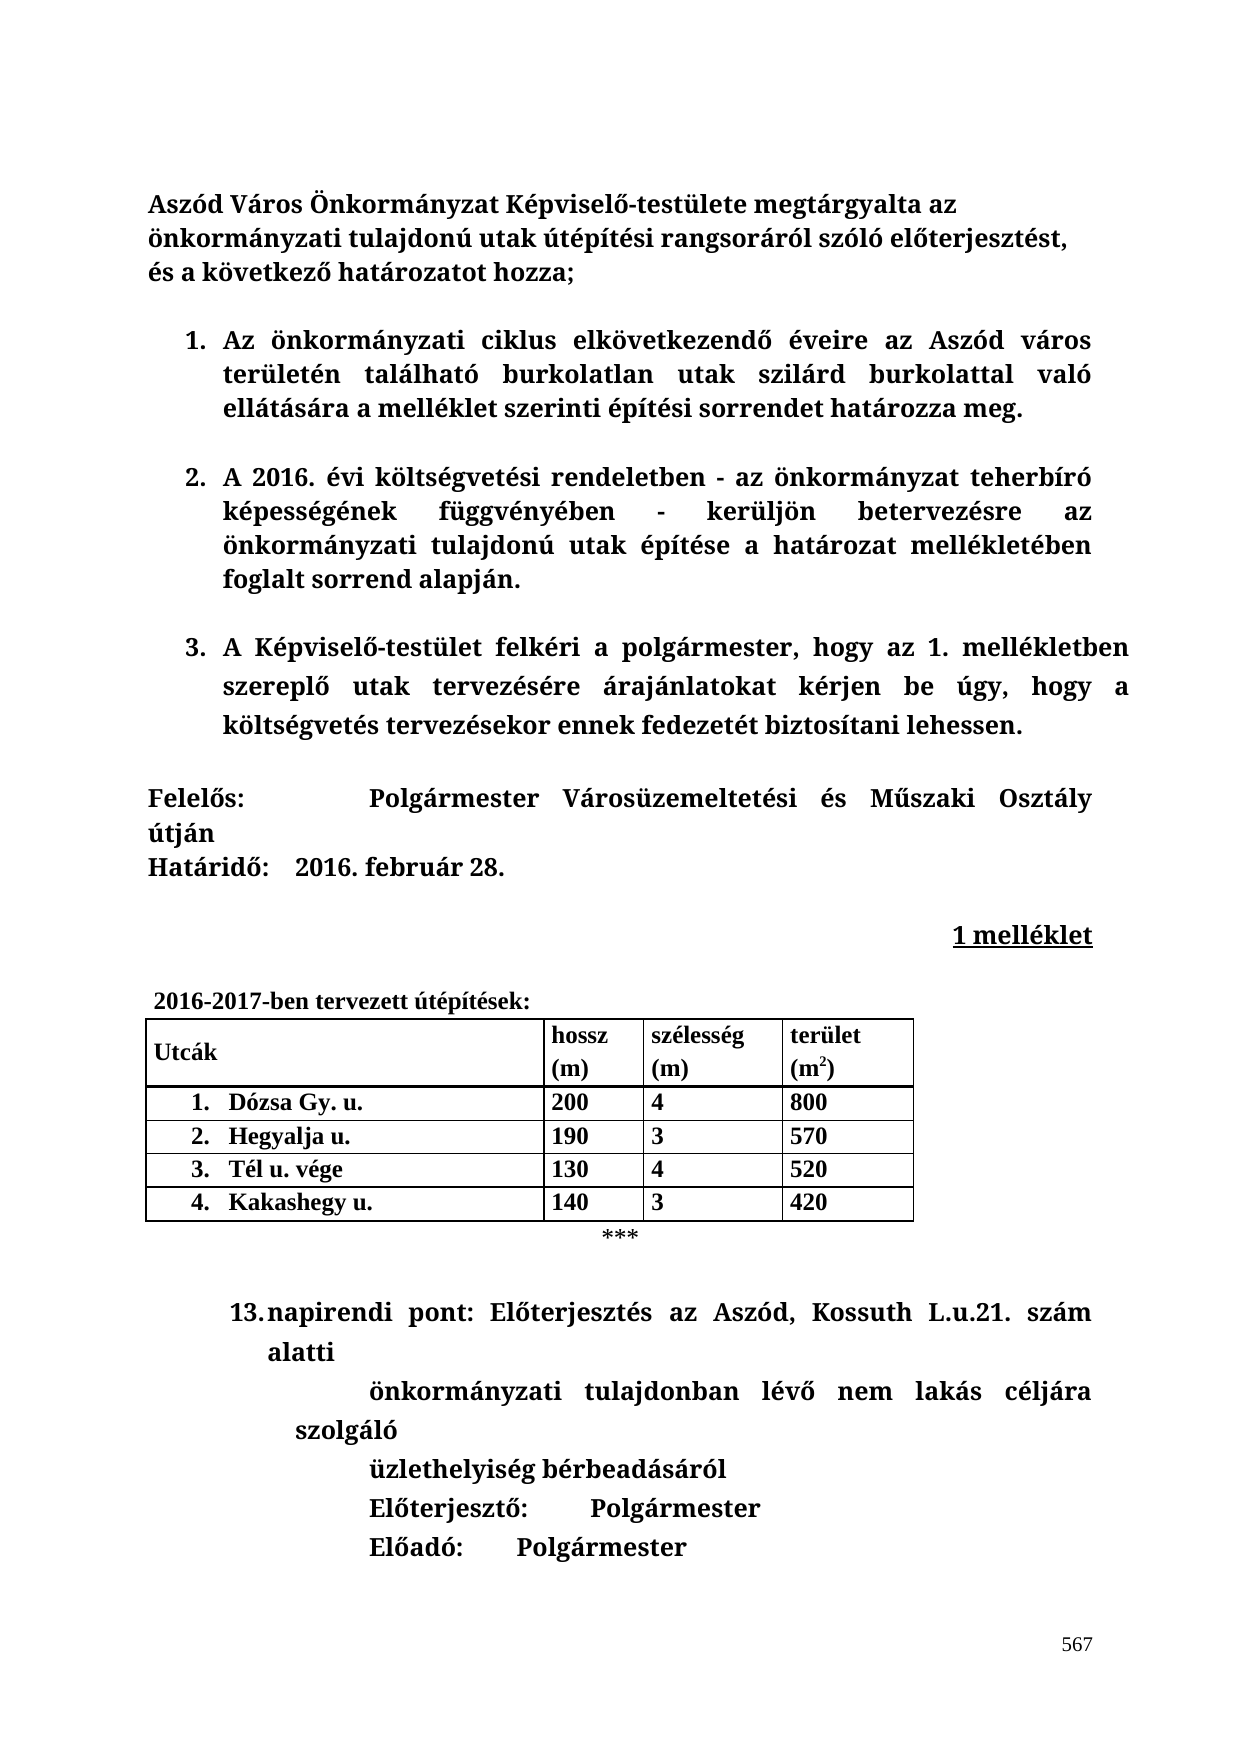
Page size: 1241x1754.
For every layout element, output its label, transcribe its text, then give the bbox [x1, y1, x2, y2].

table_cell 140 [545, 1188, 643, 1220]
table_cell 3 [644, 1121, 782, 1153]
text 1 melléklet [148, 917, 1093, 951]
list A 2016. évi költségvetési rendeletben - az önkormányzat teherbíró képességének függvényében - kerüljön betervezésre az önkormányzati tulajdonú utak építése a határozat mellékletében foglalt sorrend alapján. [185, 459, 1093, 596]
table_cell 4 [644, 1154, 782, 1186]
table_cell 4 [644, 1088, 782, 1120]
text Előadó: Polgármester [148, 1530, 1093, 1564]
table_cell 800 [783, 1088, 913, 1120]
table_cell 3 [644, 1188, 782, 1220]
list önkormányzati tulajdonban lévő nem lakás céljára szolgáló [295, 1373, 1093, 1447]
table_cell Utcák [147, 1020, 543, 1085]
text *** [148, 1222, 1093, 1256]
text Előterjesztő: Polgármester [148, 1491, 1093, 1525]
list Az önkormányzati ciklus elkövetkezendő éveire az Aszód város területén található burkolatlan utak szilárd burkolattal való ellátására a melléklet szerinti építési sorrendet határozza meg. [185, 323, 1093, 425]
list üzlethelyiség bérbeadásáról [295, 1452, 1093, 1486]
table_cell terület (m2) [783, 1020, 913, 1085]
table_cell hossz (m) [545, 1020, 643, 1085]
table_cell Tél u. vége [147, 1154, 543, 1186]
table_header 2016-2017-ben tervezett útépítések: [146, 986, 914, 1018]
table_cell szélesség (m) [644, 1020, 782, 1085]
table_cell Hegyalja u. [147, 1121, 543, 1153]
text Felelős: Polgármester Városüzemeltetési és Műszaki Osztály útján [148, 781, 1093, 849]
text Aszód Város Önkormányzat Képviselő-testülete megtárgyalta az önkormányzati tulajdonú utak útépítési rangsoráról szóló előterjesztést, és a következő határozatot hozza; [148, 187, 1093, 289]
table_cell 570 [783, 1121, 913, 1153]
text Határidő: 2016. február 28. [148, 849, 1093, 883]
table_cell Dózsa Gy. u. [147, 1088, 543, 1120]
list A Képviselő-testület felkéri a polgármester, hogy az 1. mellékletben szereplő utak tervezésére árajánlatokat kérjen be úgy, hogy a költségvetés tervezésekor ennek fedezetét biztosítani lehessen. [148, 629, 1093, 742]
table_cell 200 [545, 1088, 643, 1120]
table_cell 520 [783, 1154, 913, 1186]
table_cell 420 [783, 1188, 913, 1220]
table_cell 130 [545, 1154, 643, 1186]
table_cell 190 [545, 1121, 643, 1153]
list napirendi pont: Előterjesztés az Aszód, Kossuth L.u.21. szám alatti [229, 1295, 1093, 1368]
table_cell Kakashegy u. [147, 1188, 543, 1220]
